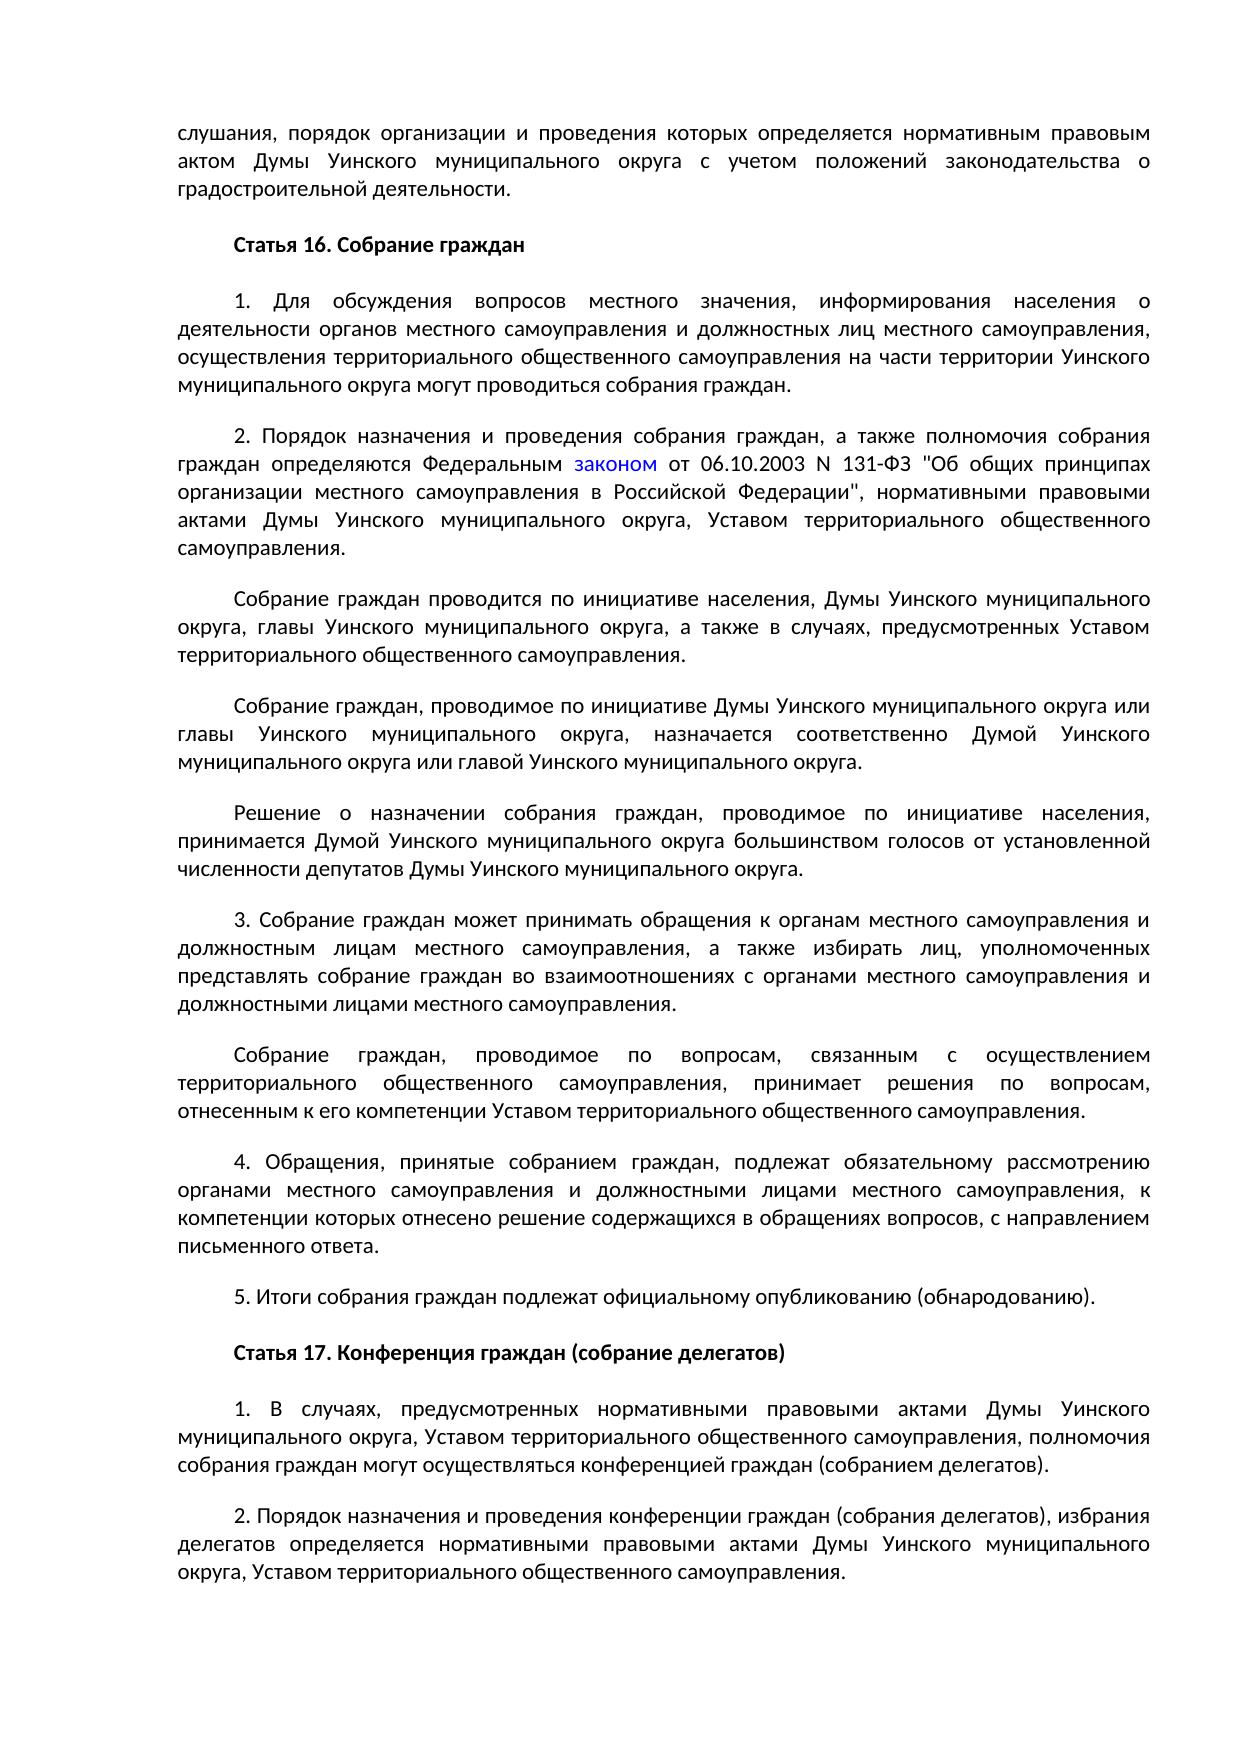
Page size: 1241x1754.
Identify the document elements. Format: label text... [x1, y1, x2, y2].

text 3. Собрание граждан может принимать обращения к органам местного самоуправления и должностным лицам местного самоуправления, а также избирать лиц, уполномоченных представлять собрание граждан во взаимоотношениях с органами местного самоуправления и должностными лицами местного самоуправления. [177, 905, 1152, 1017]
title Статья 16. Собрание граждан [177, 230, 1152, 258]
text 4. Обращения, принятые собранием граждан, подлежат обязательному рассмотрению органами местного самоуправления и должностными лицами местного самоуправления, к компетенции которых отнесено решение содержащихся в обращениях вопросов, с направлением письменного ответа. [177, 1147, 1152, 1259]
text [177, 118, 1152, 202]
text Собрание граждан, проводимое по инициативе Думы Уинского муниципального округа или главы Уинского муниципального округа, назначается соответственно Думой Уинского муниципального округа или главой Уинского муниципального округа. [177, 691, 1152, 775]
text Решение о назначении собрания граждан, проводимое по инициативе населения, принимается Думой Уинского муниципального округа большинством голосов от установленной численности депутатов Думы Уинского муниципального округа. [177, 798, 1152, 882]
text 5. Итоги собрания граждан подлежат официальному опубликованию (обнародованию). [177, 1282, 1152, 1310]
title Статья 17. Конференция граждан (собрание делегатов) [177, 1338, 1152, 1366]
text 2. Порядок назначения и проведения конференции граждан (собрания делегатов), избрания делегатов определяется нормативными правовыми актами Думы Уинского муниципального округа, Уставом территориального общественного самоуправления. [177, 1501, 1152, 1585]
text Собрание граждан, проводимое по вопросам, связанным с осуществлением территориального общественного самоуправления, принимает решения по вопросам, отнесенным к его компетенции Уставом территориального общественного самоуправления. [177, 1040, 1152, 1124]
text 2. Порядок назначения и проведения собрания граждан, а также полномочия собрания граждан определяются Федеральным законом от 06.10.2003 N 131-ФЗ "Об общих принципах организации местного самоуправления в Российской Федерации", нормативными правовыми актами Думы Уинского муниципального округа, Уставом территориального общественного самоуправления. [177, 421, 1152, 561]
text 1. Для обсуждения вопросов местного значения, информирования населения о деятельности органов местного самоуправления и должностных лиц местного самоуправления, осуществления территориального общественного самоуправления на части территории Уинского муниципального округа могут проводиться собрания граждан. [177, 286, 1152, 398]
text 1. В случаях, предусмотренных нормативными правовыми актами Думы Уинского муниципального округа, Уставом территориального общественного самоуправления, полномочия собрания граждан могут осуществляться конференцией граждан (собранием делегатов). [177, 1394, 1152, 1478]
text Собрание граждан проводится по инициативе населения, Думы Уинского муниципального округа, главы Уинского муниципального округа, а также в случаях, предусмотренных Уставом территориального общественного самоуправления. [177, 584, 1152, 668]
